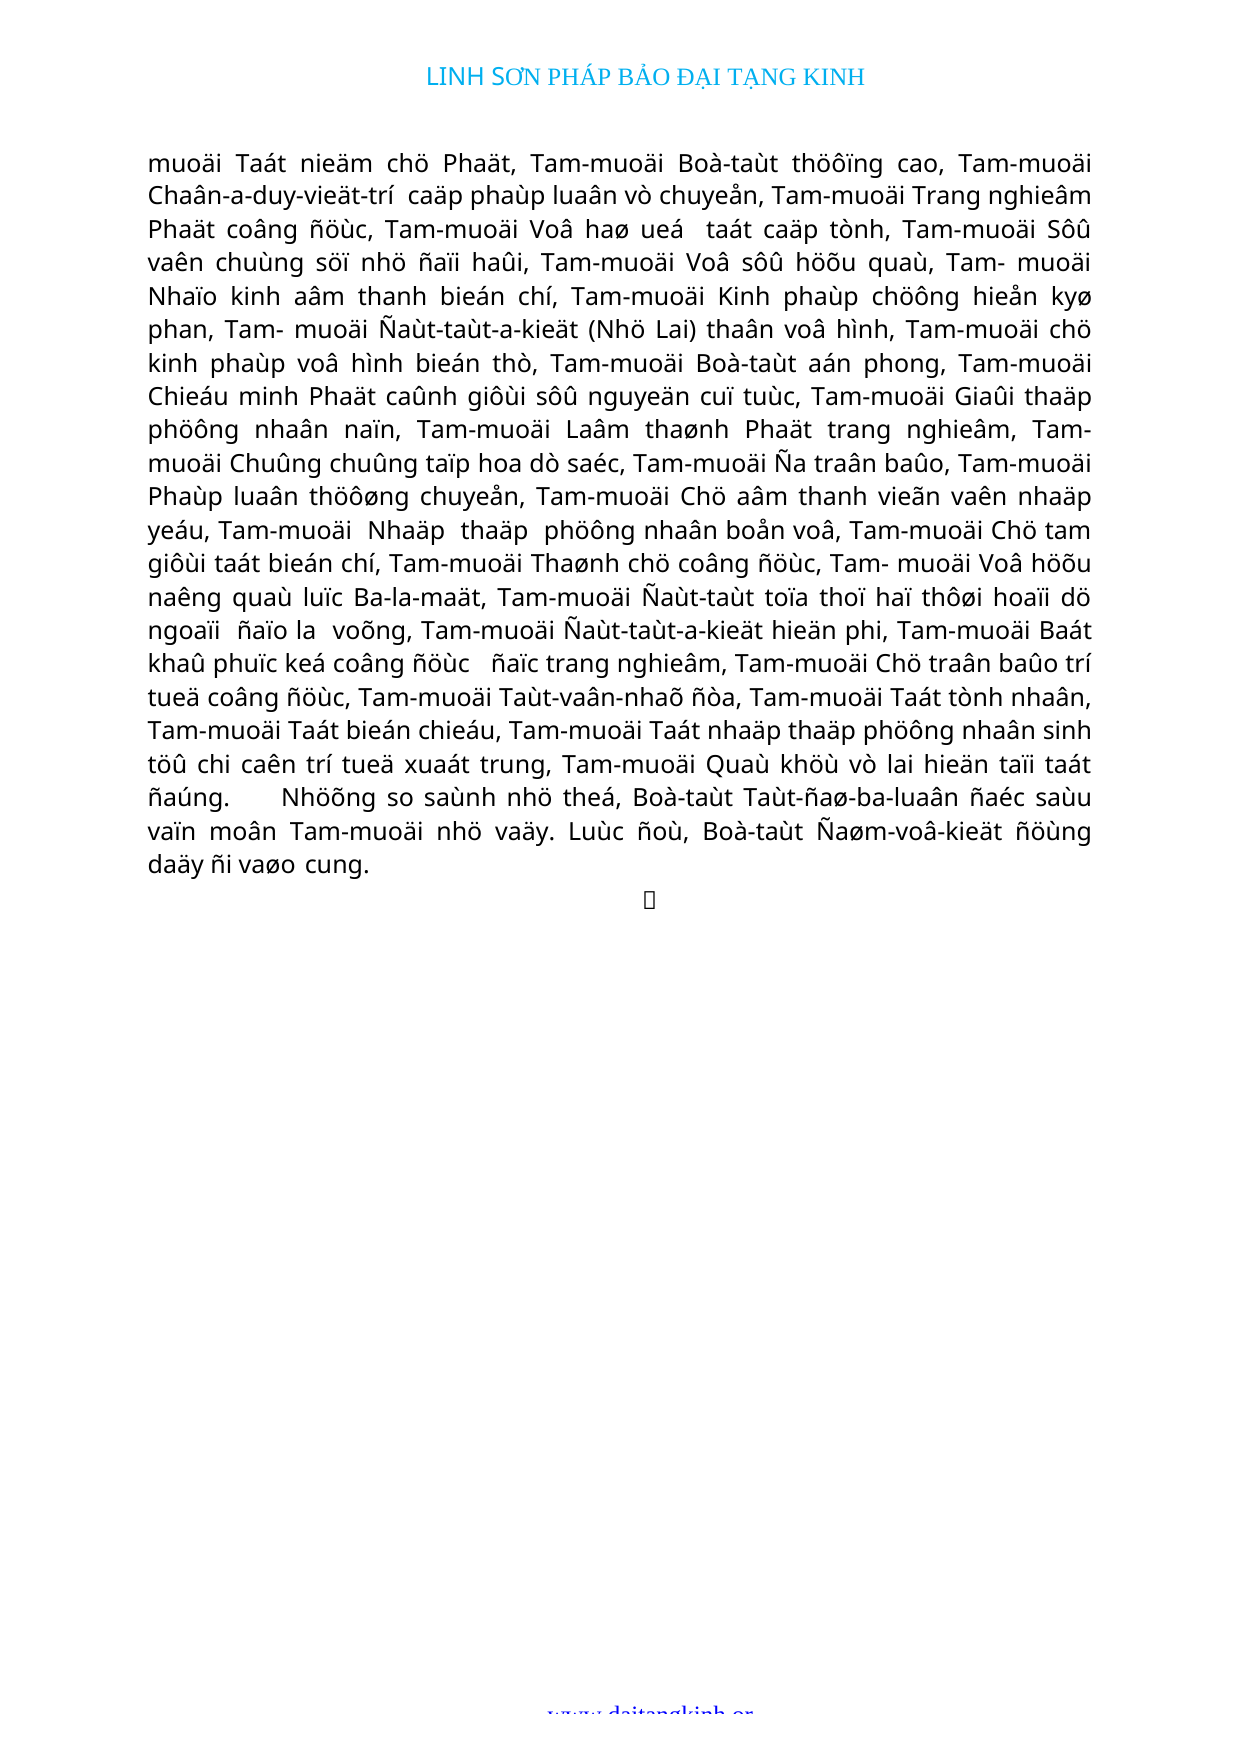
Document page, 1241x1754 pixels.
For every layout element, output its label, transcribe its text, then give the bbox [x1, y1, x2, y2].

text muoäi Taát nieäm chö Phaät, Tam-muoäi Boà-taùt thöôïng cao, Tam-muoäi Chaân-a-duy-vieät-trí caäp phaùp luaân vò chuyeån, Tam-muoäi Trang nghieâm Phaät coâng ñöùc, Tam-muoäi Voâ haø ueá taát caäp tònh, Tam-muoäi Sôû vaên chuùng söï nhö ñaïi haûi, Tam-muoäi Voâ sôû höõu quaù, Tam- muoäi Nhaïo kinh aâm thanh bieán chí, Tam-muoäi Kinh phaùp chöông hieån kyø phan, Tam- muoäi Ñaùt-taùt-a-kieät (Nhö Lai) thaân voâ hình, Tam-muoäi chö kinh phaùp voâ hình bieán thò, Tam-muoäi Boà-taùt aán phong, Tam-muoäi Chieáu minh Phaät caûnh giôùi sôû nguyeän cuï tuùc, Tam-muoäi Giaûi thaäp phöông nhaân naïn, Tam-muoäi Laâm thaønh Phaät trang nghieâm, Tam- muoäi Chuûng chuûng taïp hoa dò saéc, Tam-muoäi Ña traân baûo, Tam-muoäi Phaùp luaân thöôøng chuyeån, Tam-muoäi Chö aâm thanh vieãn vaên nhaäp yeáu, Tam-muoäi Nhaäp thaäp phöông nhaân boån voâ, Tam-muoäi Chö tam giôùi taát bieán chí, Tam-muoäi Thaønh chö coâng ñöùc, Tam- muoäi Voâ höõu naêng quaù luïc Ba-la-maät, Tam-muoäi Ñaùt-taùt toïa thoï haï thôøi hoaïi dö ngoaïi ñaïo la voõng, Tam-muoäi Ñaùt-taùt-a-kieät hieän phi, Tam-muoäi Baát khaû phuïc keá coâng ñöùc ñaïc trang nghieâm, Tam-muoäi Chö traân baûo trí tueä coâng ñöùc, Tam-muoäi Taùt-vaân-nhaõ ñòa, Tam-muoäi Taát tònh nhaân, Tam-muoäi Taát bieán chieáu, Tam-muoäi Taát nhaäp thaäp phöông nhaân sinh töû chi caên trí tueä xuaát trung, Tam-muoäi Quaù khöù vò lai hieän taïi taát ñaúng. Nhöõng so saùnh nhö theá, Boà-taùt Taùt-ñaø-ba-luaân ñaéc saùu vaïn moân Tam-muoäi nhö vaäy. Luùc ñoù, Boà-taùt Ñaøm-voâ-kieät ñöùng daäy ñi vaøo cung. [147, 145, 1093, 881]
text  [194, 882, 1105, 916]
